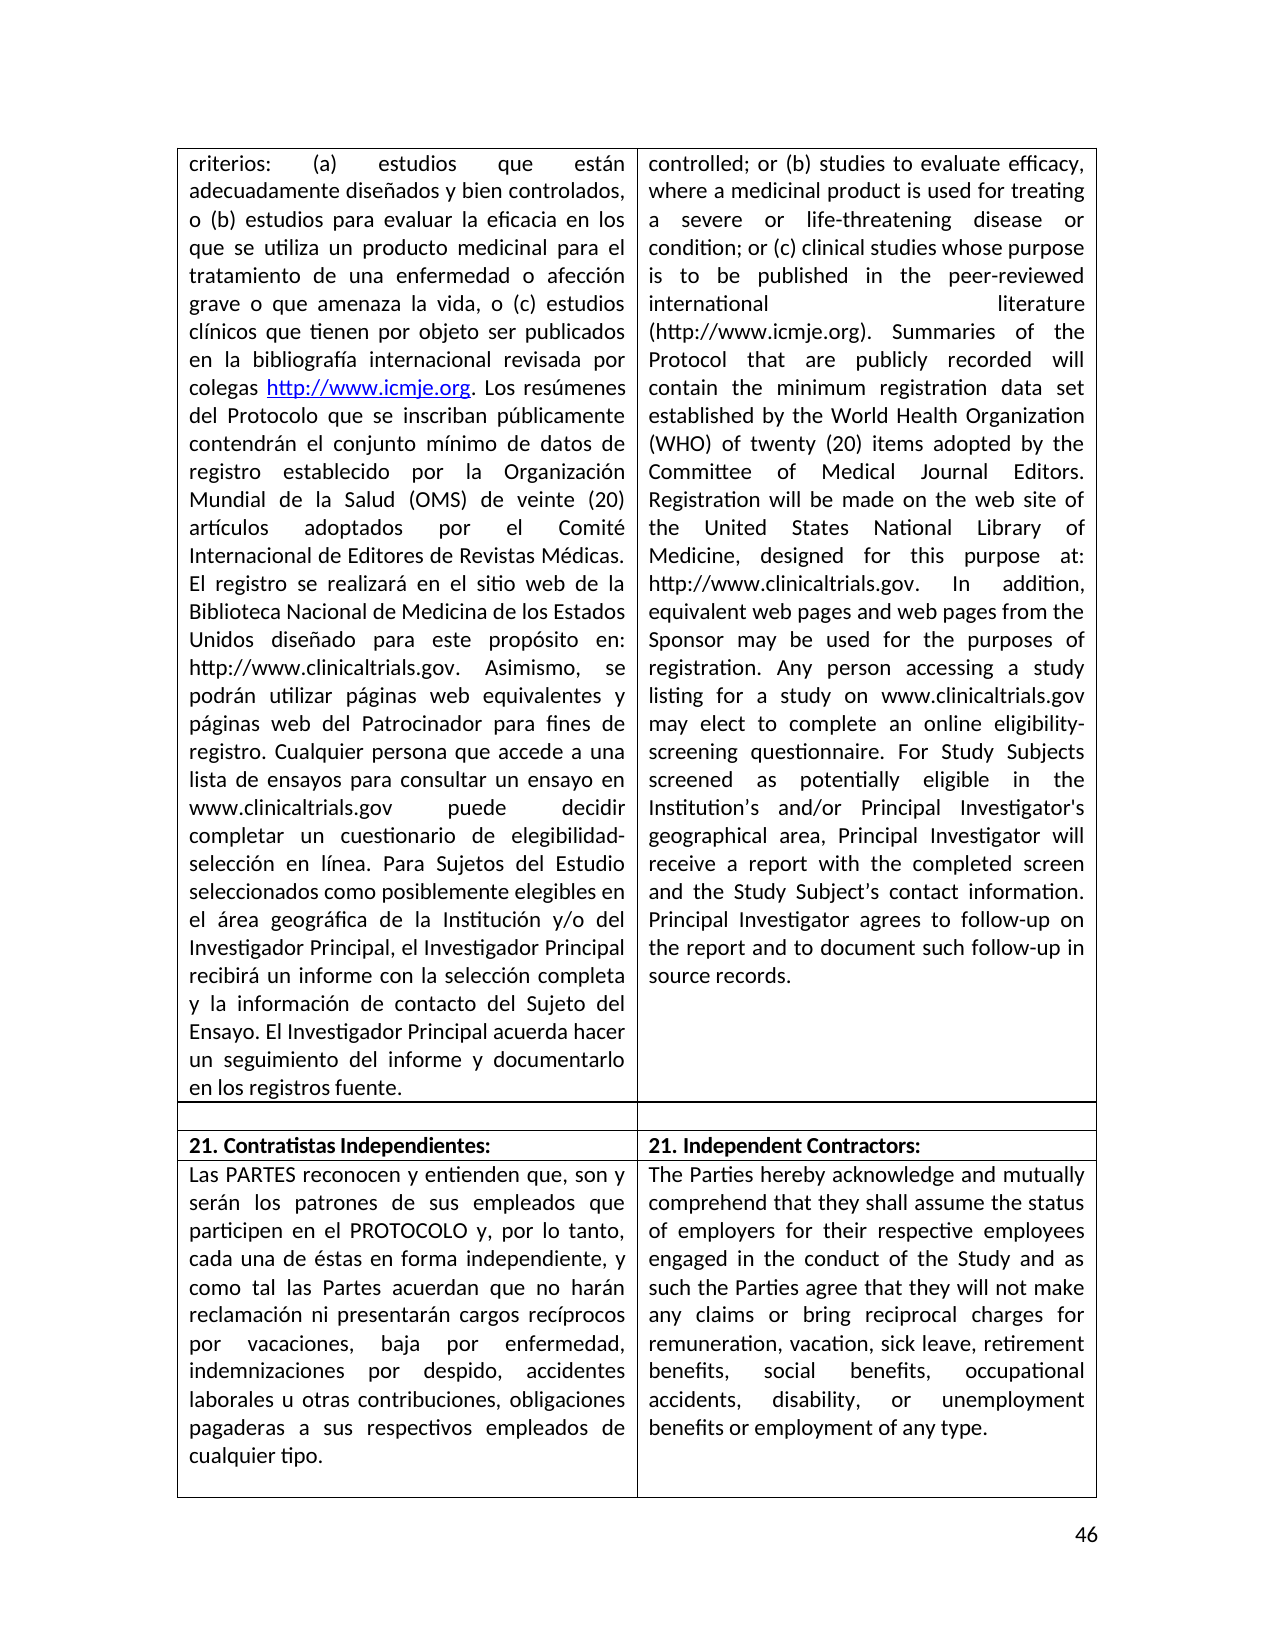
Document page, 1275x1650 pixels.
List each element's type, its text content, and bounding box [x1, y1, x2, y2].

table_cell 21. Independent Contractors: [638, 1131, 1096, 1159]
table_cell [638, 1103, 1096, 1130]
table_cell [638, 149, 1096, 1101]
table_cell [178, 149, 637, 1101]
table_cell 21. Contratistas Independientes: [178, 1131, 637, 1159]
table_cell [178, 1161, 637, 1497]
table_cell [638, 1161, 1096, 1497]
table_cell [178, 1103, 637, 1130]
